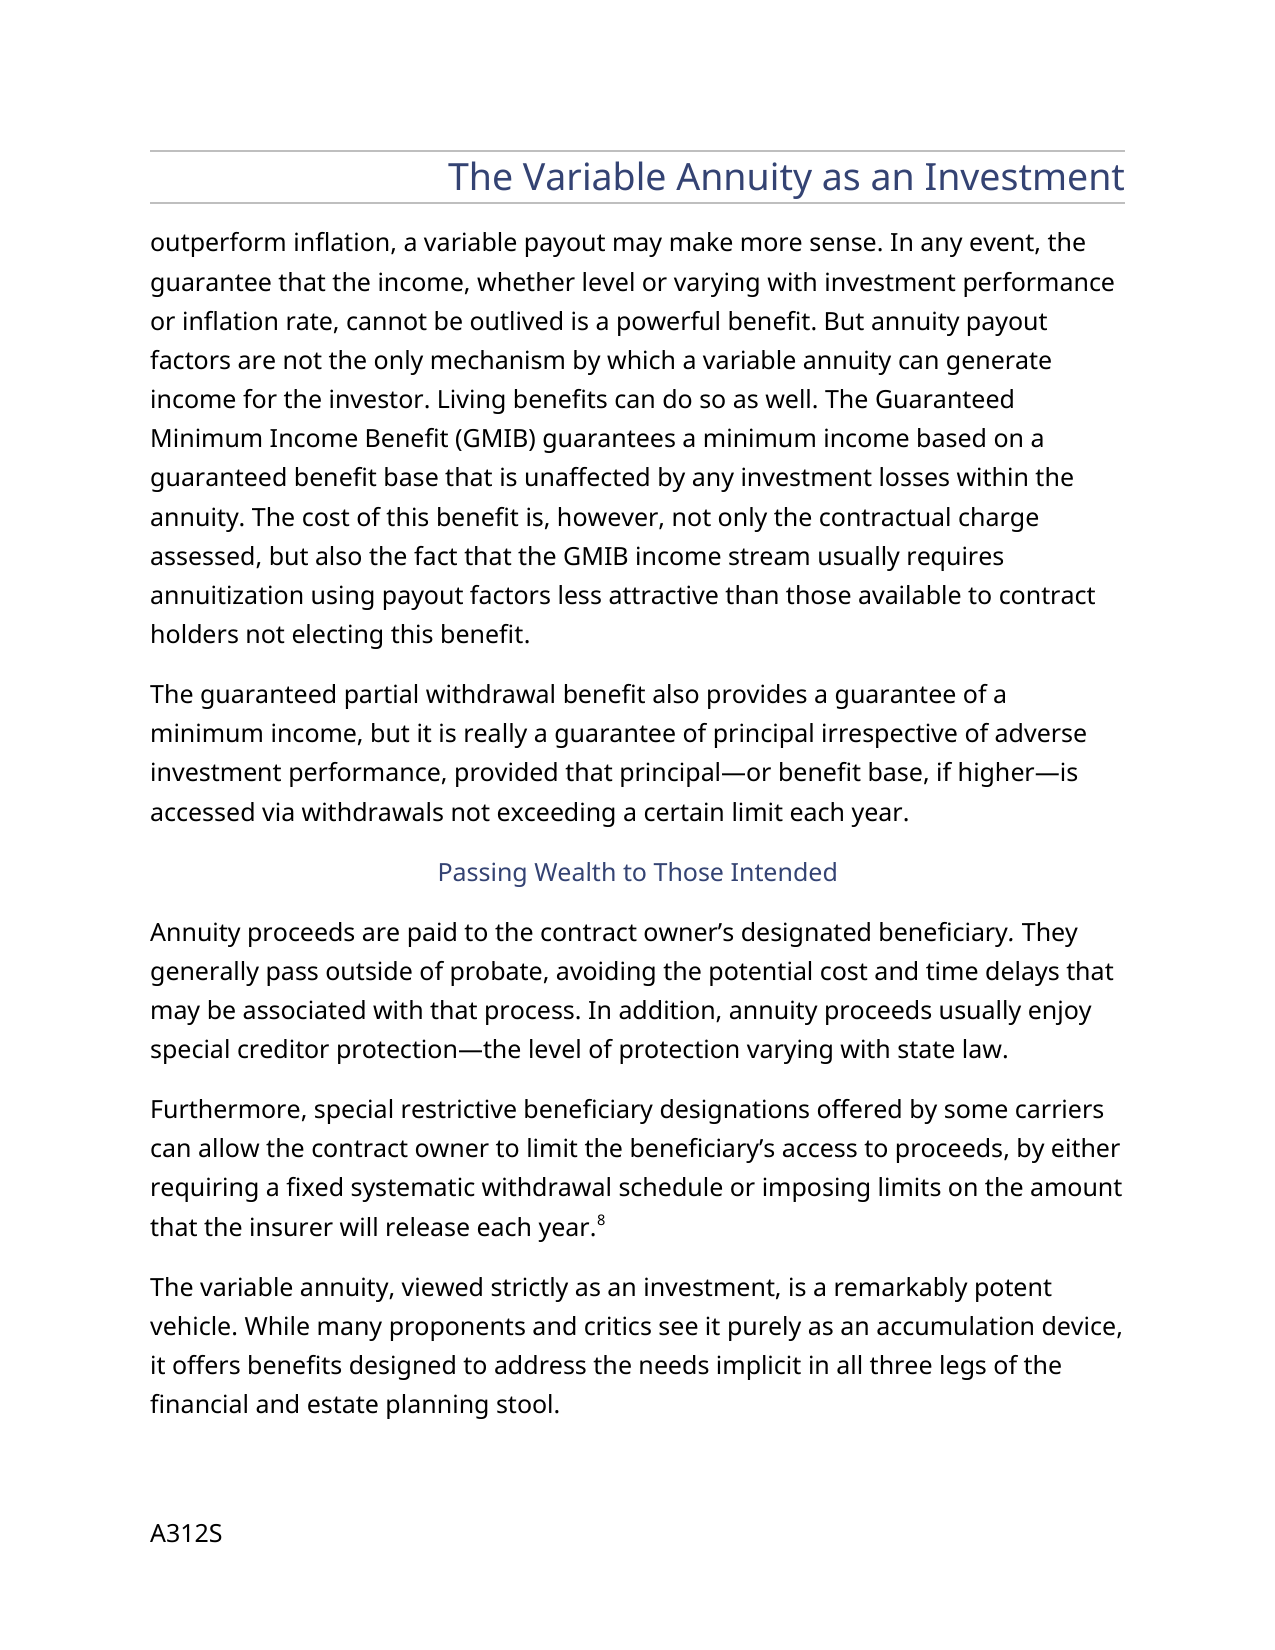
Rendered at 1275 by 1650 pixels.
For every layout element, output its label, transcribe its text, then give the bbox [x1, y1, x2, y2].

text The guaranteed partial withdrawal benefit also provides a guarantee of a minimum income, but it is really a guarantee of principal irrespective of adverse investment performance, provided that principal—or benefit base, if higher—is accessed via withdrawals not exceeding a certain limit each year. [150, 677, 1125, 828]
subtitle Passing Wealth to Those Intended [150, 854, 1125, 888]
text outperform inflation, a variable payout may make more sense. In any event, the guarantee that the income, whether level or varying with investment performance or inflation rate, cannot be outlived is a powerful benefit. But annuity payout factors are not the only mechanism by which a variable annuity can generate income for the investor. Living benefits can do so as well. The Guaranteed Minimum Income Benefit (GMIB) guarantees a minimum income based on a guaranteed benefit base that is unaffected by any investment losses within the annuity. The cost of this benefit is, however, not only the contractual charge assessed, but also the fact that the GMIB income stream usually requires annuitization using payout factors less attractive than those available to contract holders not electing this benefit. [150, 225, 1125, 651]
text Furthermore, special restrictive beneficiary designations offered by some carriers can allow the contract owner to limit the beneficiary’s access to proceeds, by either requiring a fixed systematic withdrawal schedule or imposing limits on the amount that the insurer will release each year. [150, 1092, 1125, 1243]
text The variable annuity, viewed strictly as an investment, is a remarkably potent vehicle. While many proponents and critics see it purely as an accumulation device, it offers benefits designed to address the needs implicit in all three legs of the financial and estate planning stool. [150, 1269, 1125, 1421]
title The Variable Annuity as an Investment [150, 152, 1125, 202]
text Annuity proceeds are paid to the contract owner’s designated beneficiary. They generally pass outside of probate, avoiding the potential cost and time delays that may be associated with that process. In addition, annuity proceeds usually enjoy special creditor protection—the level of protection varying with state law. [150, 914, 1125, 1066]
